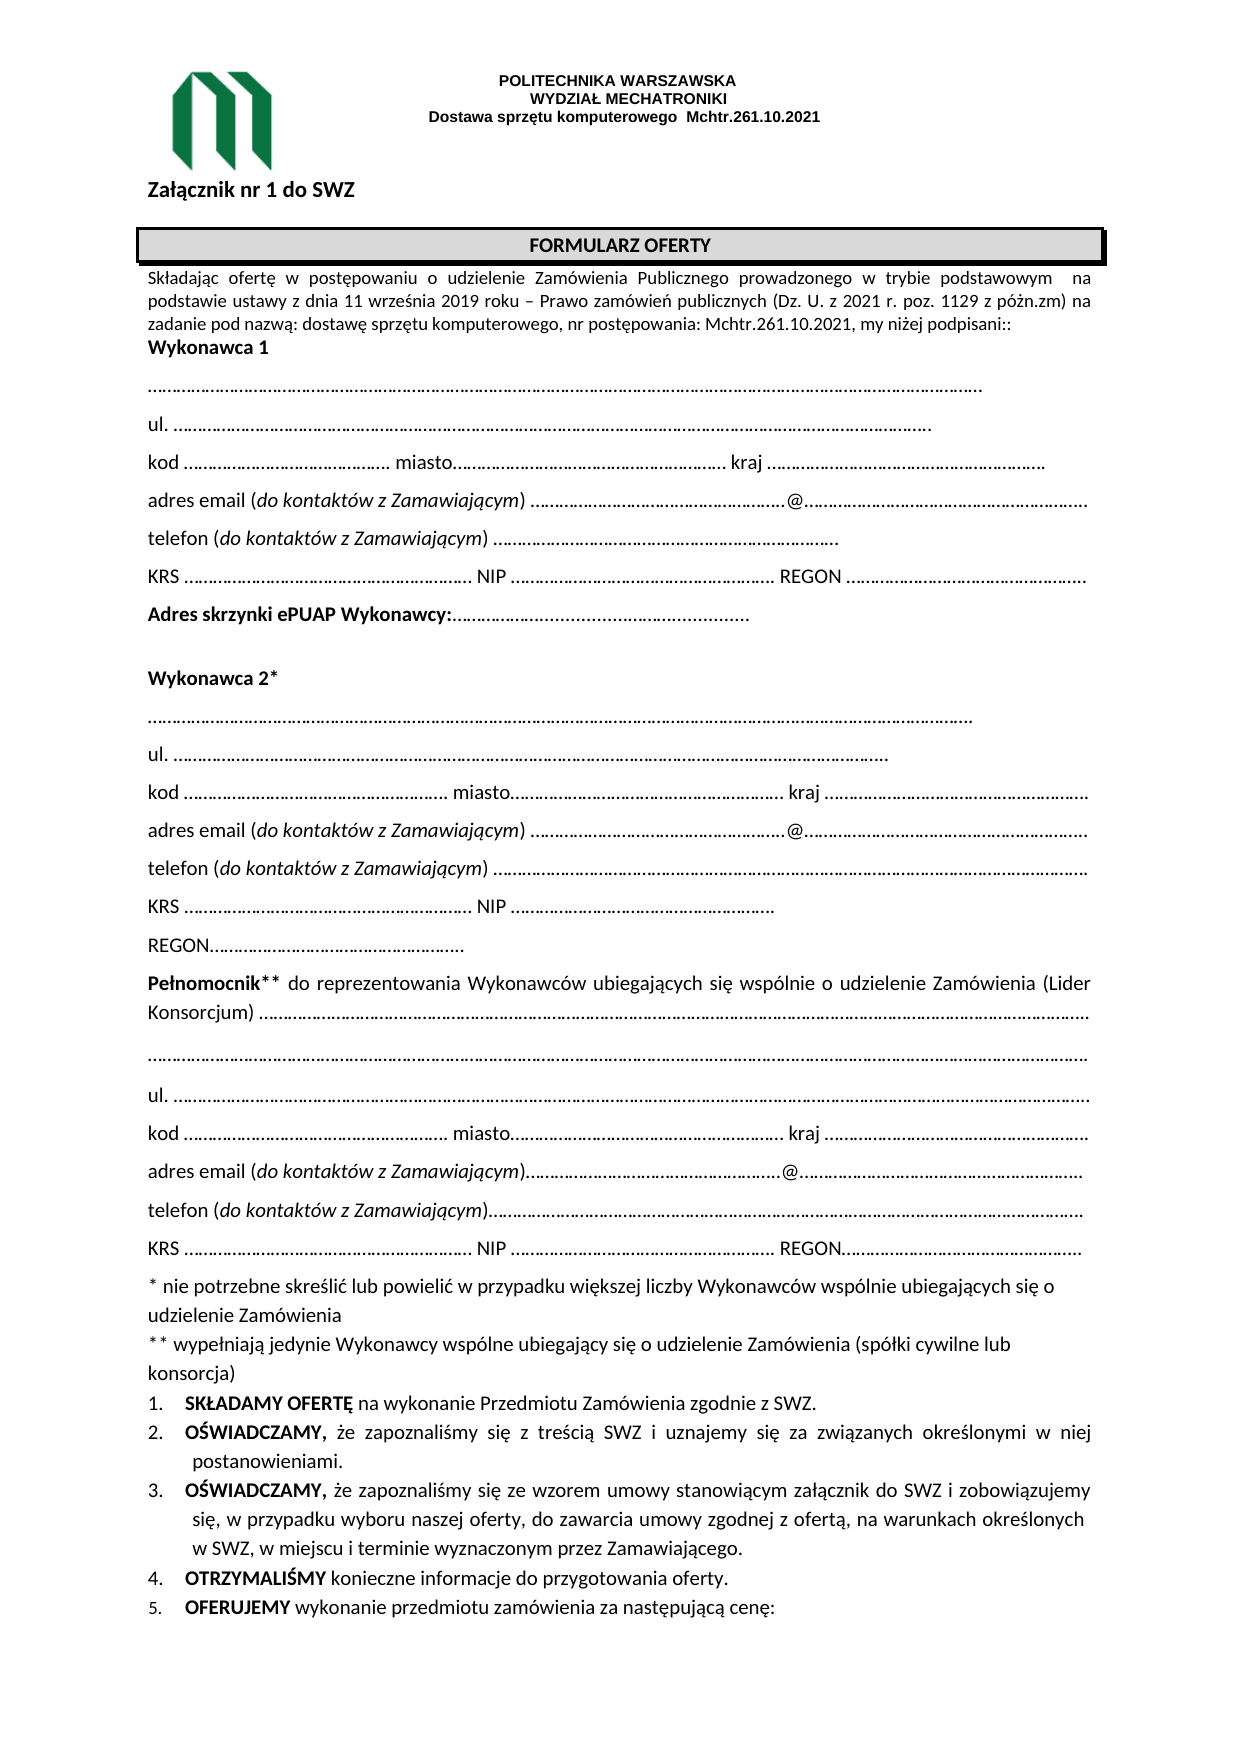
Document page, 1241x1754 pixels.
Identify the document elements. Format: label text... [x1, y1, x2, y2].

text FORMULARZ OFERTY [139, 230, 1101, 260]
text Pełnomocnik** do reprezentowania Wykonawców ubiegających się wspólnie o udzielenie Zamówienia (Lider Konsorcjum) ……………………………………………………………………………………………………………………………………………………….. [148, 970, 1092, 1024]
list OFERUJEMY wykonanie przedmiotu zamówienia za następującą cenę: [148, 1594, 1092, 1619]
list SKŁADAMy OFERTĘ na wykonanie Przedmiotu Zamówienia zgodnie z SWZ. [148, 1390, 1092, 1415]
text ** wypełniają jedynie Wykonawcy wspólne ubiegający się o udzielenie Zamówienia (spółki cywilne lub konsorcja) [148, 1331, 1092, 1386]
list OświadczamY, że zapoznaliśmy się z treścią SWZ i uznajemy się za związanych określonymi w niej postanowieniami. [148, 1419, 1092, 1473]
text telefon (do kontaktów z Zamawiającym)……………………………………………………………………………………………………………. [148, 1197, 1092, 1222]
text kod ……………………………………. miasto………………………………………………… kraj …………………………………………………. [148, 449, 1092, 474]
text KRS …………………………………………………… NIP ………………………………………………. REGON ………………………………………….. [148, 563, 1092, 589]
text Wykonawca 1 ………………………………………………………………………………………………………………………………………………………… [148, 334, 1092, 398]
text Wykonawca 2* ………………………………………………………………………………………………………………………………………………………. [148, 665, 1092, 728]
text Składając ofertę w postępowaniu o udzielenie Zamówienia Publicznego prowadzonego w trybie podstawowym na podstawie ustawy z dnia 11 września 2019 roku – Prawo zamówień publicznych (Dz. U. z 2021 r. poz. 1129 z póżn.zm) na zadanie pod nazwą: dostawę sprzętu komputerowego, nr postępowania: Mchtr.261.10.2021, my niżej podpisani:: [148, 266, 1092, 334]
text * nie potrzebne skreślić lub powielić w przypadku większej liczby Wykonawców wspólnie ubiegających się o udzielenie Zamówienia [148, 1273, 1092, 1328]
text adres email (do kontaktów z Zamawiającym) ……………………………………………..@………………………………………………….. [148, 487, 1092, 512]
text KRS …………………………………………………… NIP ………………………………………………. REGON…………………………………………….. [148, 894, 1092, 957]
text ul. ……………………………………………………………………………………………………………………………………………………………………….. [148, 1082, 1092, 1108]
picture [150, 53, 296, 175]
text ul. ………………………………………………………………………………………………………………………………….. [148, 741, 1092, 767]
text kod ………………………………………………. miasto………………………………………………… kraj ………………………………………………. [148, 779, 1092, 805]
text adres email (do kontaktów z Zamawiającym)……………………………………………..@………………………………………………….. [148, 1159, 1092, 1184]
text kod ………………………………………………. miasto………………………………………………… kraj ………………………………………………. [148, 1121, 1092, 1146]
text ……………………………………………………………………………………………………………………………………………………………………………. [148, 1041, 1092, 1066]
text Załącznik nr 1 do SWZ [148, 175, 1092, 227]
text ul. ………………………………………………………………………………………………………………………………………….. [148, 411, 1092, 436]
text Adres skrzynki ePUAP Wykonawcy:……………….................………............... [148, 601, 1092, 627]
text telefon (do kontaktów z Zamawiającym) ……………………………………………………………… [148, 525, 1092, 551]
list OŚWIADCZAMY, że zapoznaliśmy się ze wzorem umowy stanowiącym załącznik do SWZ i zobowiązujemy się, w przypadku wyboru naszej oferty, do zawarcia umowy zgodnej z ofertą, na warunkach określonych w SWZ, w miejscu i terminie wyznaczonym przez Zamawiającego. [148, 1477, 1092, 1561]
text adres email (do kontaktów z Zamawiającym) ……………………………………………..@………………………………………………….. [148, 817, 1092, 843]
text telefon (do kontaktów z Zamawiającym) ……………………………………………………………………………………………………………. [148, 856, 1092, 881]
list OTRZYMALIŚMY konieczne informacje do przygotowania oferty. [148, 1565, 1092, 1590]
text KRS …………………………………………………… NIP ………………………………………………. REGON………………………………………….. [148, 1235, 1092, 1260]
